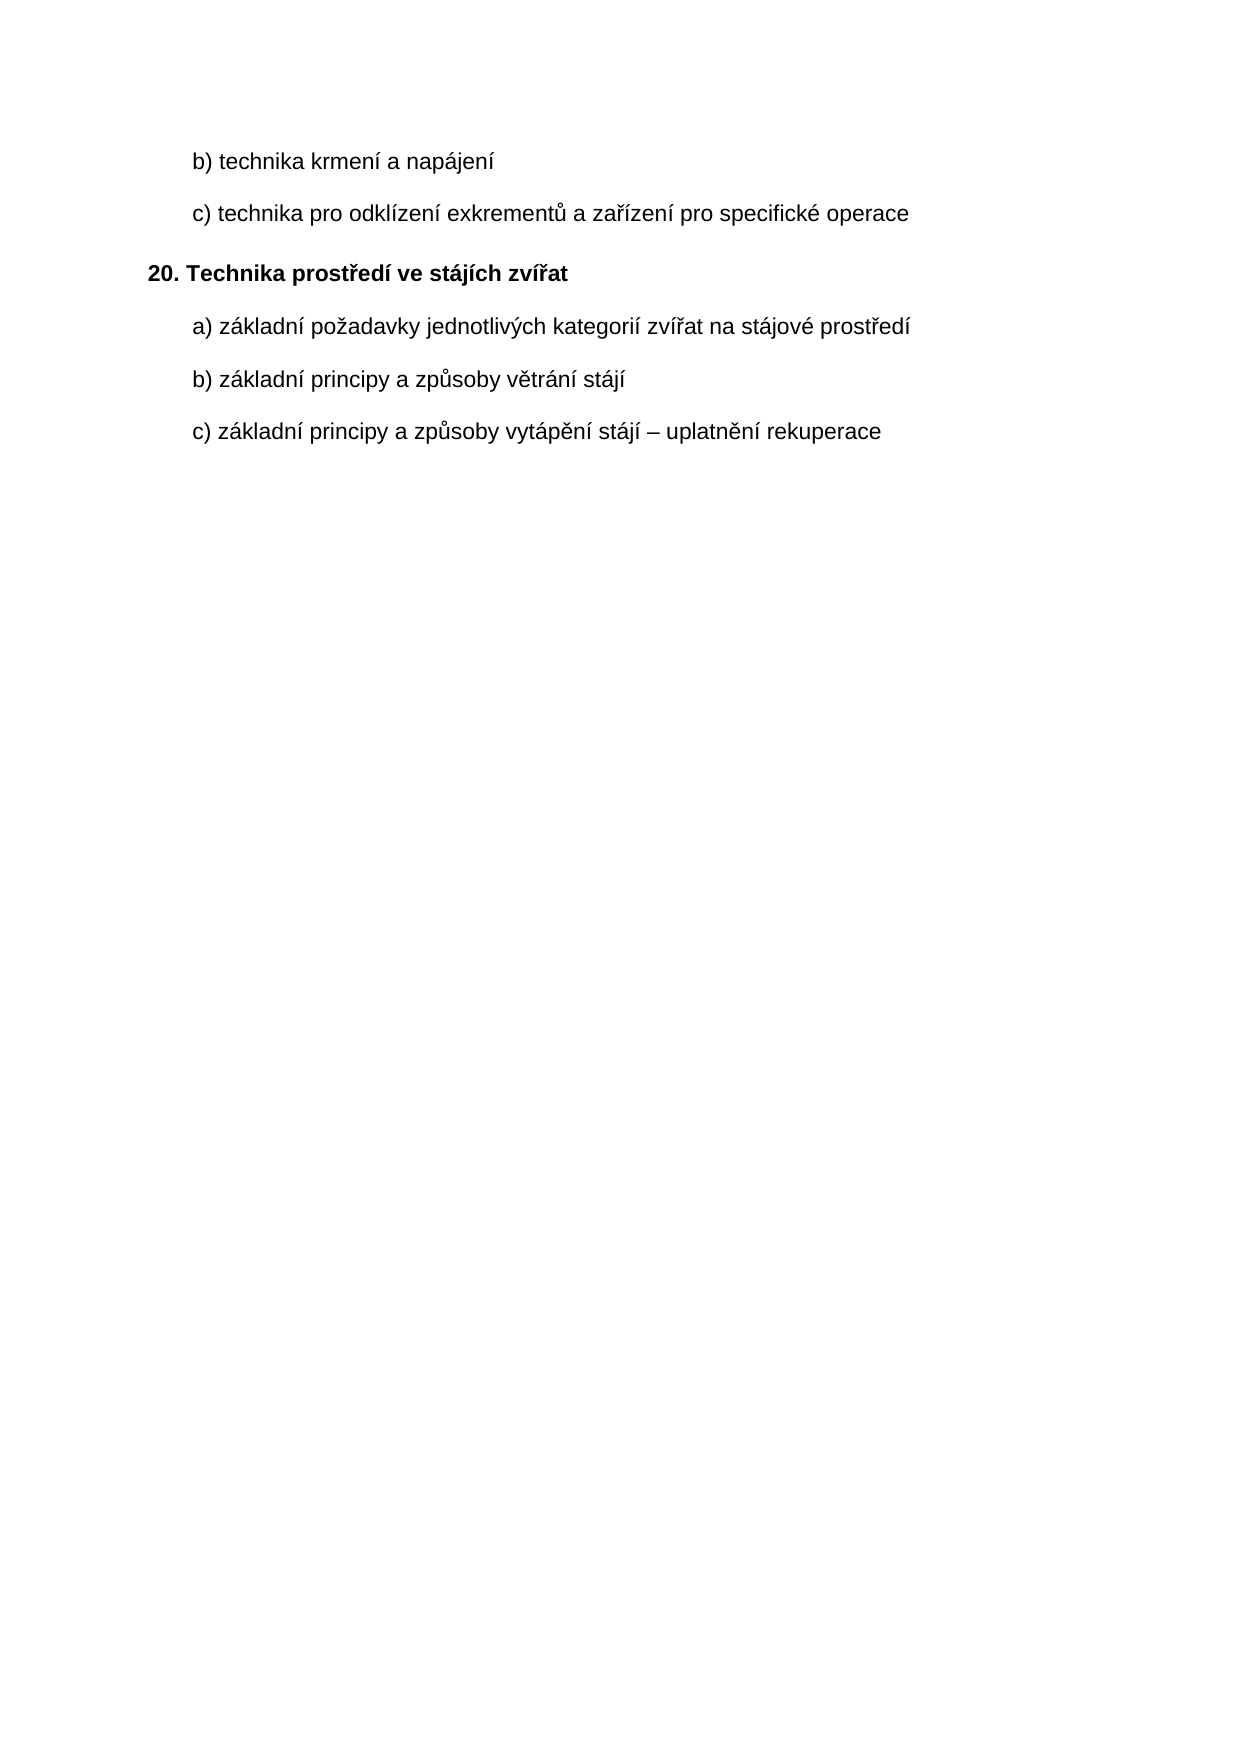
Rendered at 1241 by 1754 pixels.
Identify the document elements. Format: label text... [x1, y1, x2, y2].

text a) základní požadavky jednotlivých kategorií zvířat na stájové prostředí [148, 313, 1093, 339]
text 20. Technika prostředí ve stájích zvířat [148, 260, 1093, 287]
text b) technika krmení a napájení [148, 148, 1093, 174]
text c) základní principy a způsoby vytápění stájí – uplatnění rekuperace [148, 418, 1093, 445]
text c) technika pro odklízení exkrementů a zařízení pro specifické operace [148, 200, 1093, 227]
text b) základní principy a způsoby větrání stájí [148, 366, 1093, 392]
